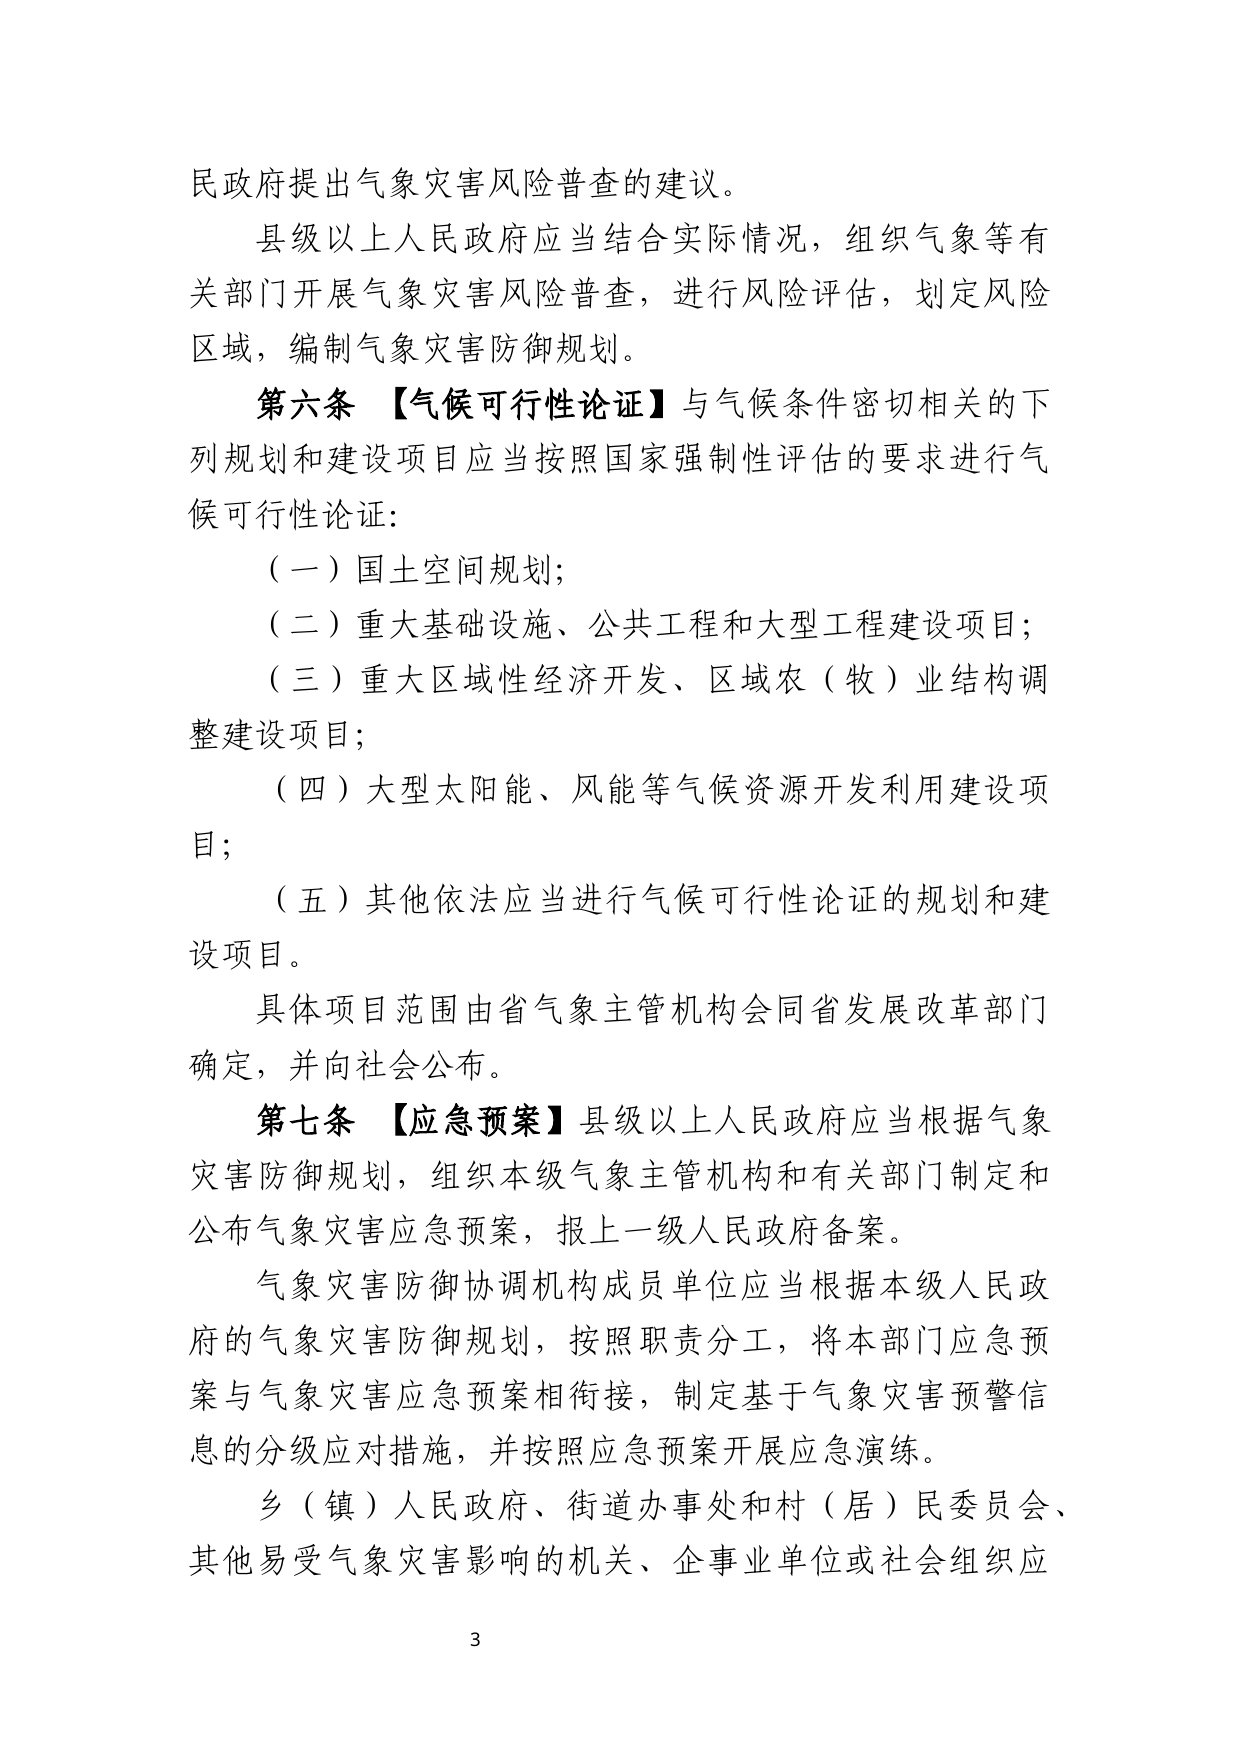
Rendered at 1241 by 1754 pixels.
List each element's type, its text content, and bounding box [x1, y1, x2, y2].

text （三）重大区域性经济开发、区域农（牧）业结构调整建设项目； [187, 658, 1053, 751]
text 具体项目范围由省气象主管机构会同省发展改革部门确定，并向社会公布。 [187, 988, 1053, 1082]
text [187, 1484, 1053, 1578]
text 气象灾害防御协调机构成员单位应当根据本级人民政府的气象灾害防御规划，按照职责分工，将本部门应急预案与气象灾害应急预案相衔接，制定基于气象灾害预警信息的分级应对措施，并按照应急预案开展应急演练。 [187, 1264, 1053, 1467]
text （五）其他依法应当进行气候可行性论证的规划和建设项目。 [187, 878, 1053, 971]
text （四）大型太阳能、风能等气候资源开发利用建设项目； [187, 768, 1053, 861]
text 第六条 【气候可行性论证】与气候条件密切相关的下列规划和建设项目应当按照国家强制性评估的要求进行气候可行性论证： [187, 382, 1053, 531]
text 第七条 【应急预案】县级以上人民政府应当根据气象灾害防御规划，组织本级气象主管机构和有关部门制定和公布气象灾害应急预案，报上一级人民政府备案。 [187, 1099, 1053, 1247]
text （一）国土空间规划； [187, 548, 1053, 586]
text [187, 162, 1053, 200]
text 县级以上人民政府应当结合实际情况，组织气象等有关部门开展气象灾害风险普查，进行风险评估，划定风险区域，编制气象灾害防御规划。 [187, 217, 1053, 365]
text （二）重大基础设施、公共工程和大型工程建设项目； [187, 603, 1053, 641]
